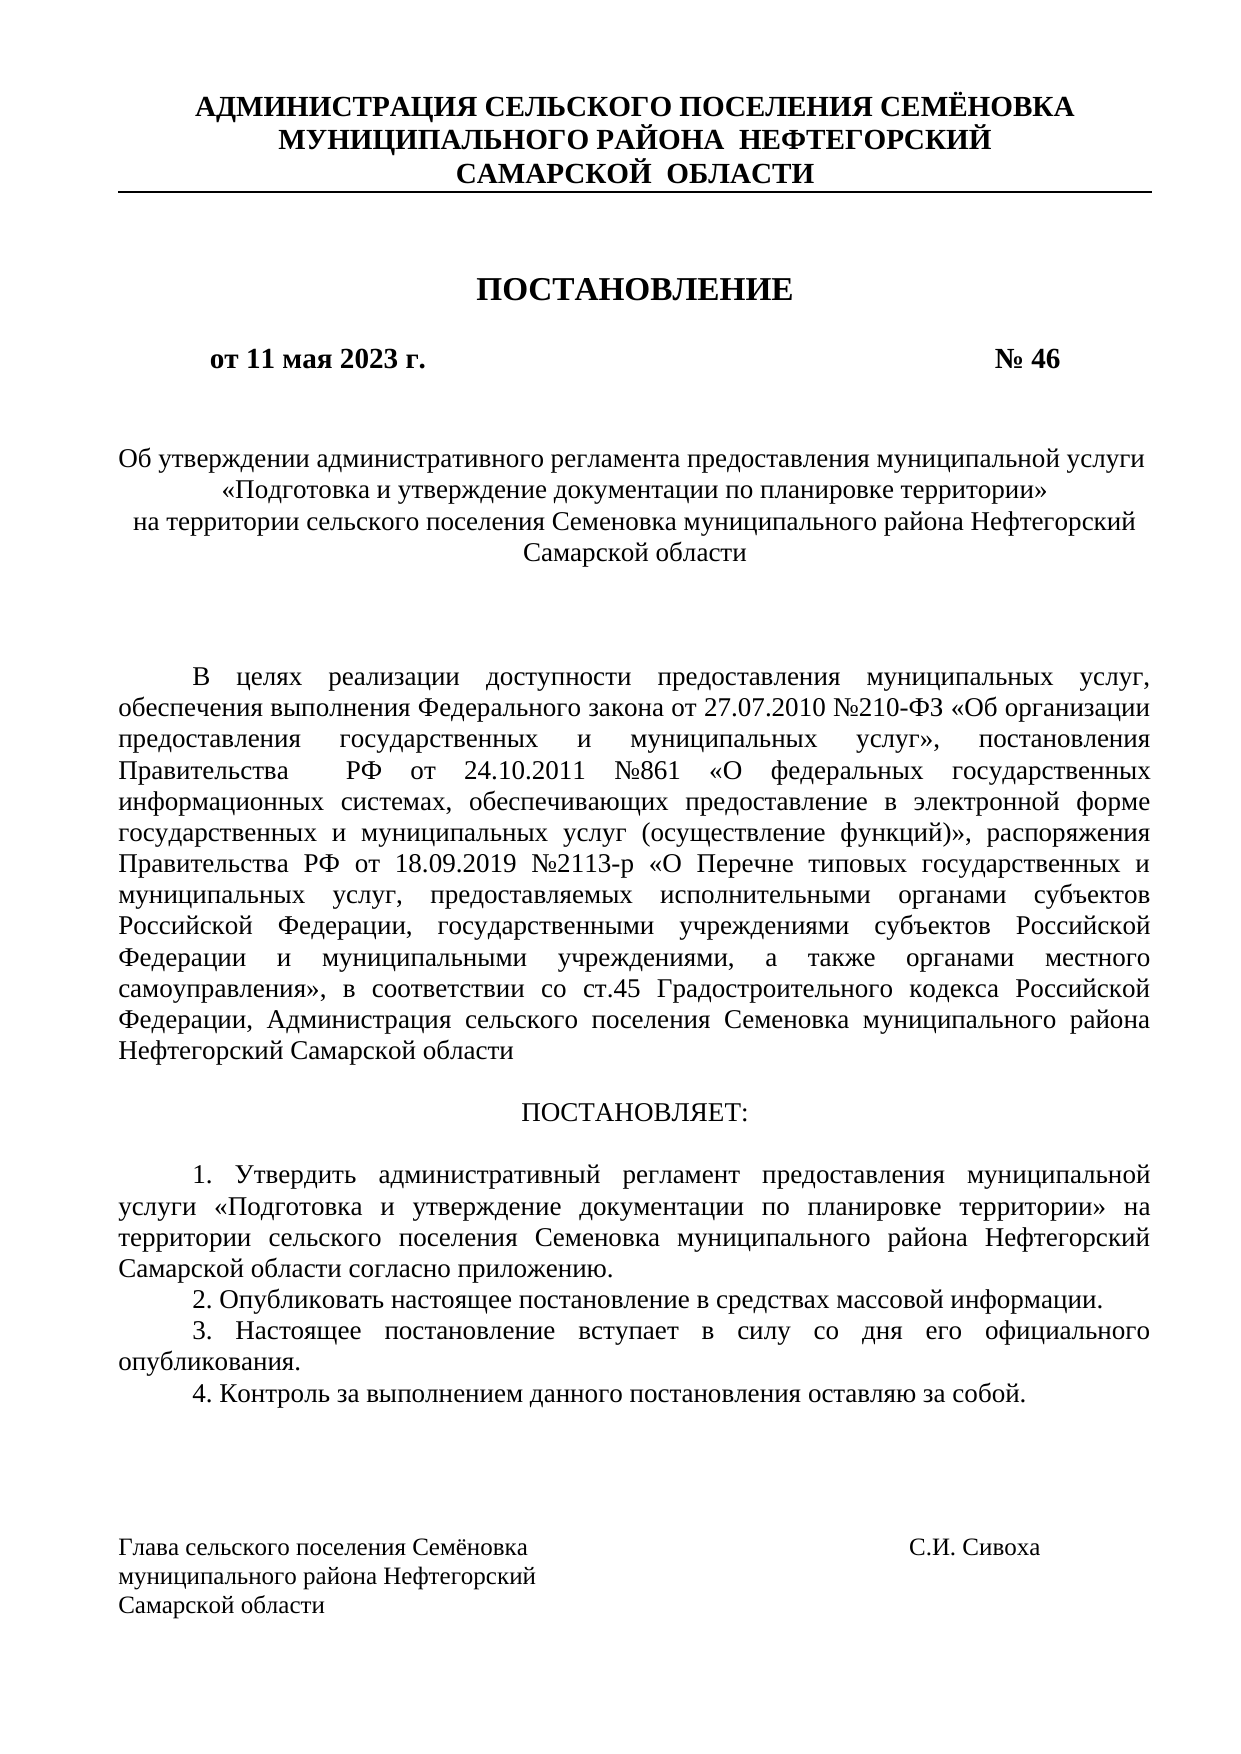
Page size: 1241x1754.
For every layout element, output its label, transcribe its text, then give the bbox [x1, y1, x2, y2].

text «Подготовка и утверждение документации по планировке территории» [118, 473, 1152, 504]
text 4. Контроль за выполнением данного постановления оставляю за собой. [118, 1377, 1152, 1408]
text МУНИЦИПАЛЬНОГО РАЙОНА НЕФТЕГОРСКИЙ [118, 122, 1152, 156]
text Глава сельского поселения Семёновка С.И. Сивоха [118, 1532, 1152, 1561]
text муниципального района Нефтегорский [118, 1561, 1152, 1590]
text 3. Настоящее постановление вступает в силу со дня его официального опубликования. [118, 1314, 1152, 1377]
text АДМИНИСТРАЦИЯ СЕЛЬСКОГО ПОСЕЛЕНИЯ СЕМЁНОВКА [118, 89, 1152, 122]
text на территории сельского поселения Семеновка муниципального района Нефтегорский Самарской области [118, 504, 1152, 567]
text 1. Утвердить административный регламент предоставления муниципальной услуги «Подготовка и утверждение документации по планировке территории» на территории сельского поселения Семеновка муниципального района Нефтегорский Самарской области согласно приложению. [118, 1159, 1152, 1283]
text Самарской области [118, 1590, 1152, 1619]
text ПОСТАНОВЛЯЕТ: [118, 1096, 1152, 1127]
text ПОСТАНОВЛЕНИЕ [118, 269, 1152, 308]
text от 11 мая 2023 г. № 46 [118, 341, 1152, 375]
text Об утверждении административного регламента предоставления муниципальной услуги [118, 442, 1152, 473]
text В целях реализации доступности предоставления муниципальных услуг, обеспечения выполнения Федерального закона от 27.07.2010 №210-ФЗ «Об организации предоставления государственных и муниципальных услуг», постановления Правительства РФ от 24.10.2011 №861 «О федеральных государственных информационных системах, обеспечивающих предоставление в электронной форме государственных и муниципальных услуг (осуществление функций)», распоряжения Правительства РФ от 18.09.2019 №2113-р «О Перечне типовых государственных и муниципальных услуг, предоставляемых исполнительными органами субъектов Российской Федерации, государственными учреждениями субъектов Российской Федерации и муниципальными учреждениями, а также органами местного самоуправления», в соответствии со ст.45 Градостроительного кодекса Российской Федерации, Администрация сельского поселения Семеновка муниципального района Нефтегорский Самарской области [118, 660, 1152, 1065]
text САМАРСКОЙ ОБЛАСТИ [118, 156, 1152, 191]
text 2. Опубликовать настоящее постановление в средствах массовой информации. [118, 1283, 1152, 1314]
